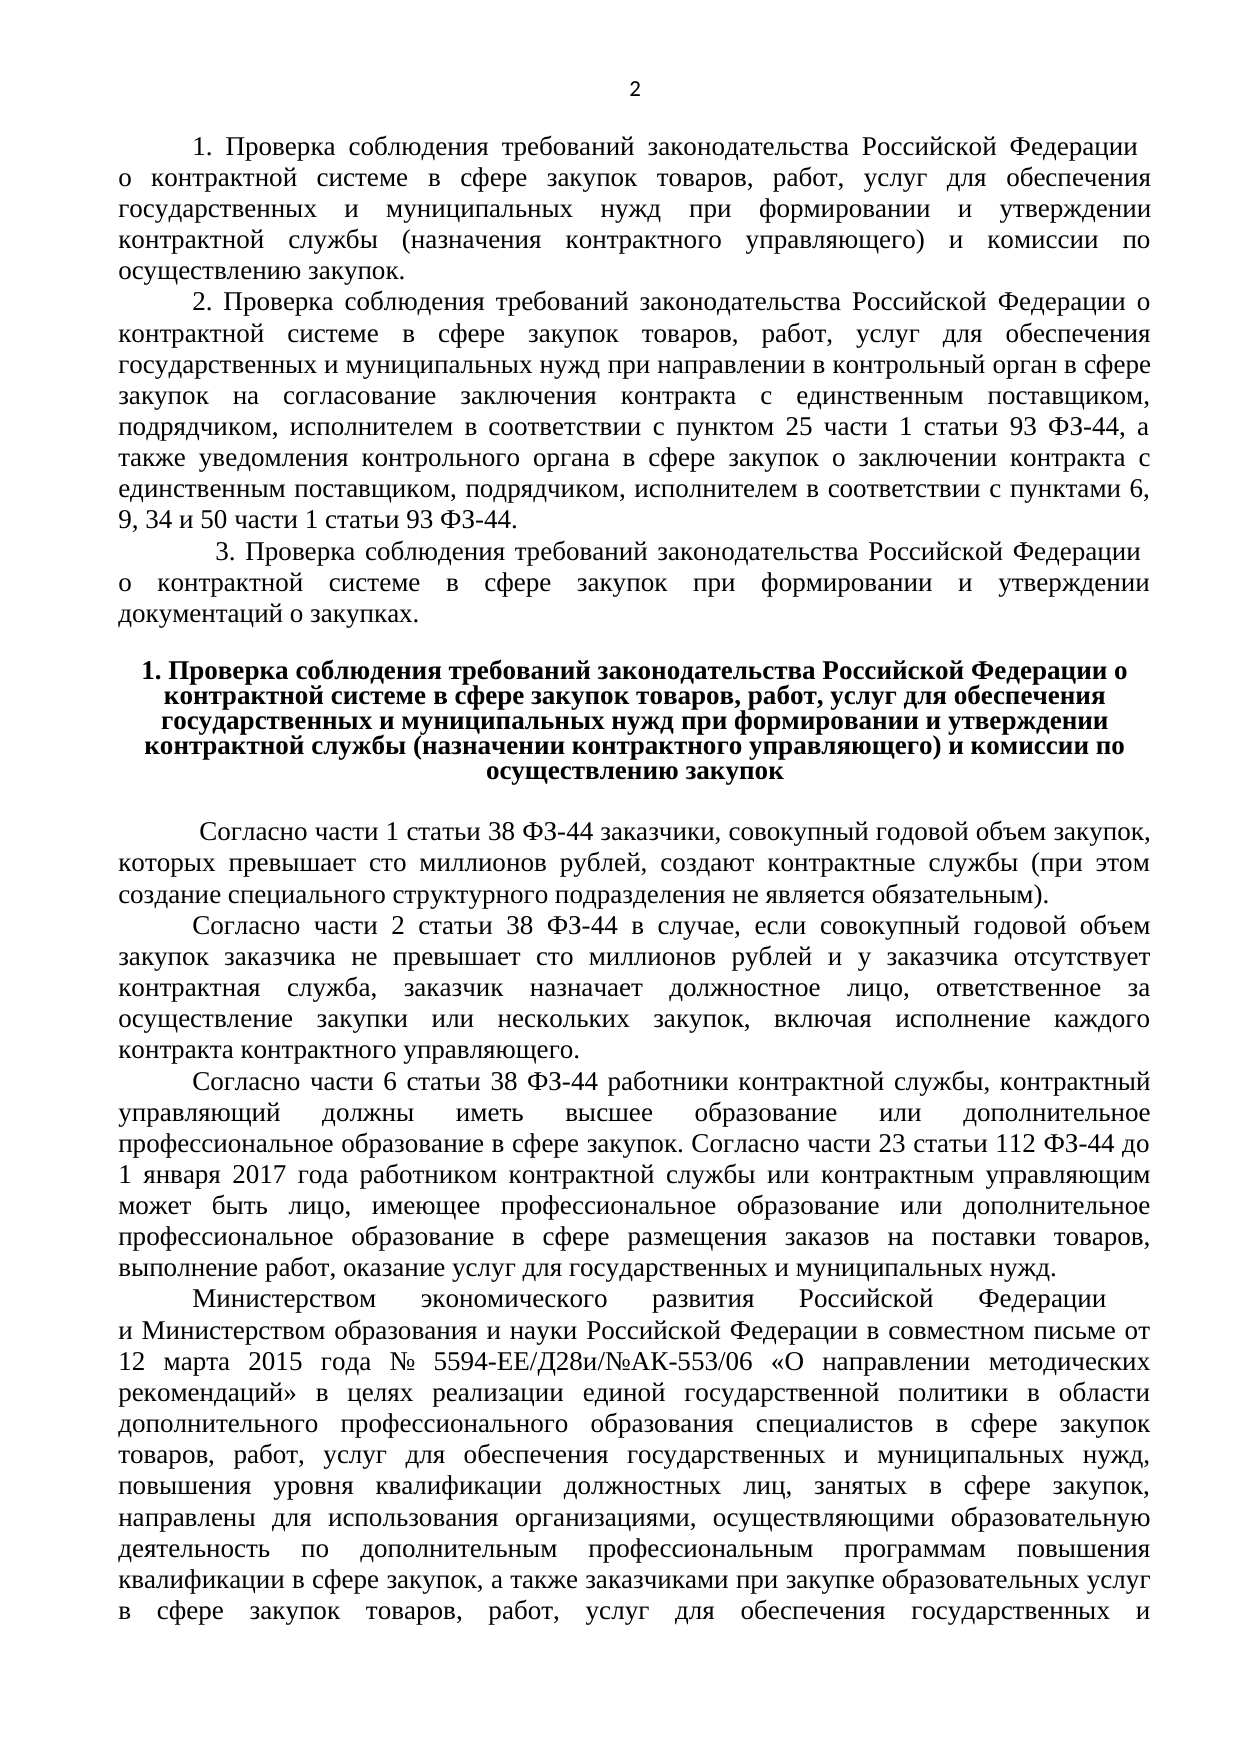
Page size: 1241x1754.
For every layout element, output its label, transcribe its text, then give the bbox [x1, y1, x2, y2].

list 1. Проверка соблюдения требований законодательства Российской Федерации о контрактной системе в сфере закупок товаров, работ, услуг для обеспечения государственных и муниципальных нужд при формировании и утверждении контрактной службы (назначения контрактного управляющего) и комиссии по осуществлению закупок. [118, 130, 1152, 286]
text Согласно части 2 статьи 38 ФЗ-44 в случае, если совокупный годовой объем закупок заказчика не превышает сто миллионов рублей и у заказчика отсутствует контрактная служба, заказчик назначает должностное лицо, ответственное за осуществление закупки или нескольких закупок, включая исполнение каждого контракта контрактного управляющего. [118, 909, 1152, 1064]
text Согласно части 1 статьи 38 ФЗ-44 заказчики, совокупный годовой объем закупок, которых превышает сто миллионов рублей, создают контрактные службы (при этом создание специального структурного подразделения не является обязательным). [118, 815, 1152, 909]
list 2. Проверка соблюдения требований законодательства Российской Федерации о контрактной системе в сфере закупок товаров, работ, услуг для обеспечения государственных и муниципальных нужд при направлении в контрольный орган в сфере закупок на согласование заключения контракта с единственным поставщиком, подрядчиком, исполнителем в соответствии с пунктом 25 части 1 статьи 93 ФЗ-44, а также уведомления контрольного органа в сфере закупок о заключении контракта с единственным поставщиком, подрядчиком, исполнителем в соответствии с пунктами 6, 9, 34 и 50 части 1 статьи 93 ФЗ-44. [118, 286, 1152, 535]
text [118, 1283, 1152, 1625]
text 1. Проверка соблюдения требований законодательства Российской Федерации о контрактной системе в сфере закупок товаров, работ, услуг для обеспечения государственных и муниципальных нужд при формировании и утверждении контрактной службы (назначении контрактного управляющего) и комиссии по осуществлению закупок [118, 659, 1152, 784]
text Согласно части 6 статьи 38 ФЗ-44 работники контрактной службы, контрактный управляющий должны иметь высшее образование или дополнительное профессиональное образование в сфере закупок. Согласно части 23 статьи 112 ФЗ-44 до 1 января 2017 года работником контрактной службы или контрактным управляющим может быть лицо, имеющее профессиональное образование или дополнительное профессиональное образование в сфере размещения заказов на поставки товаров, выполнение работ, оказание услуг для государственных и муниципальных нужд. [118, 1064, 1152, 1283]
list 3. Проверка соблюдения требований законодательства Российской Федерации о контрактной системе в сфере закупок при формировании и утверждении документаций о закупках. [118, 535, 1152, 628]
